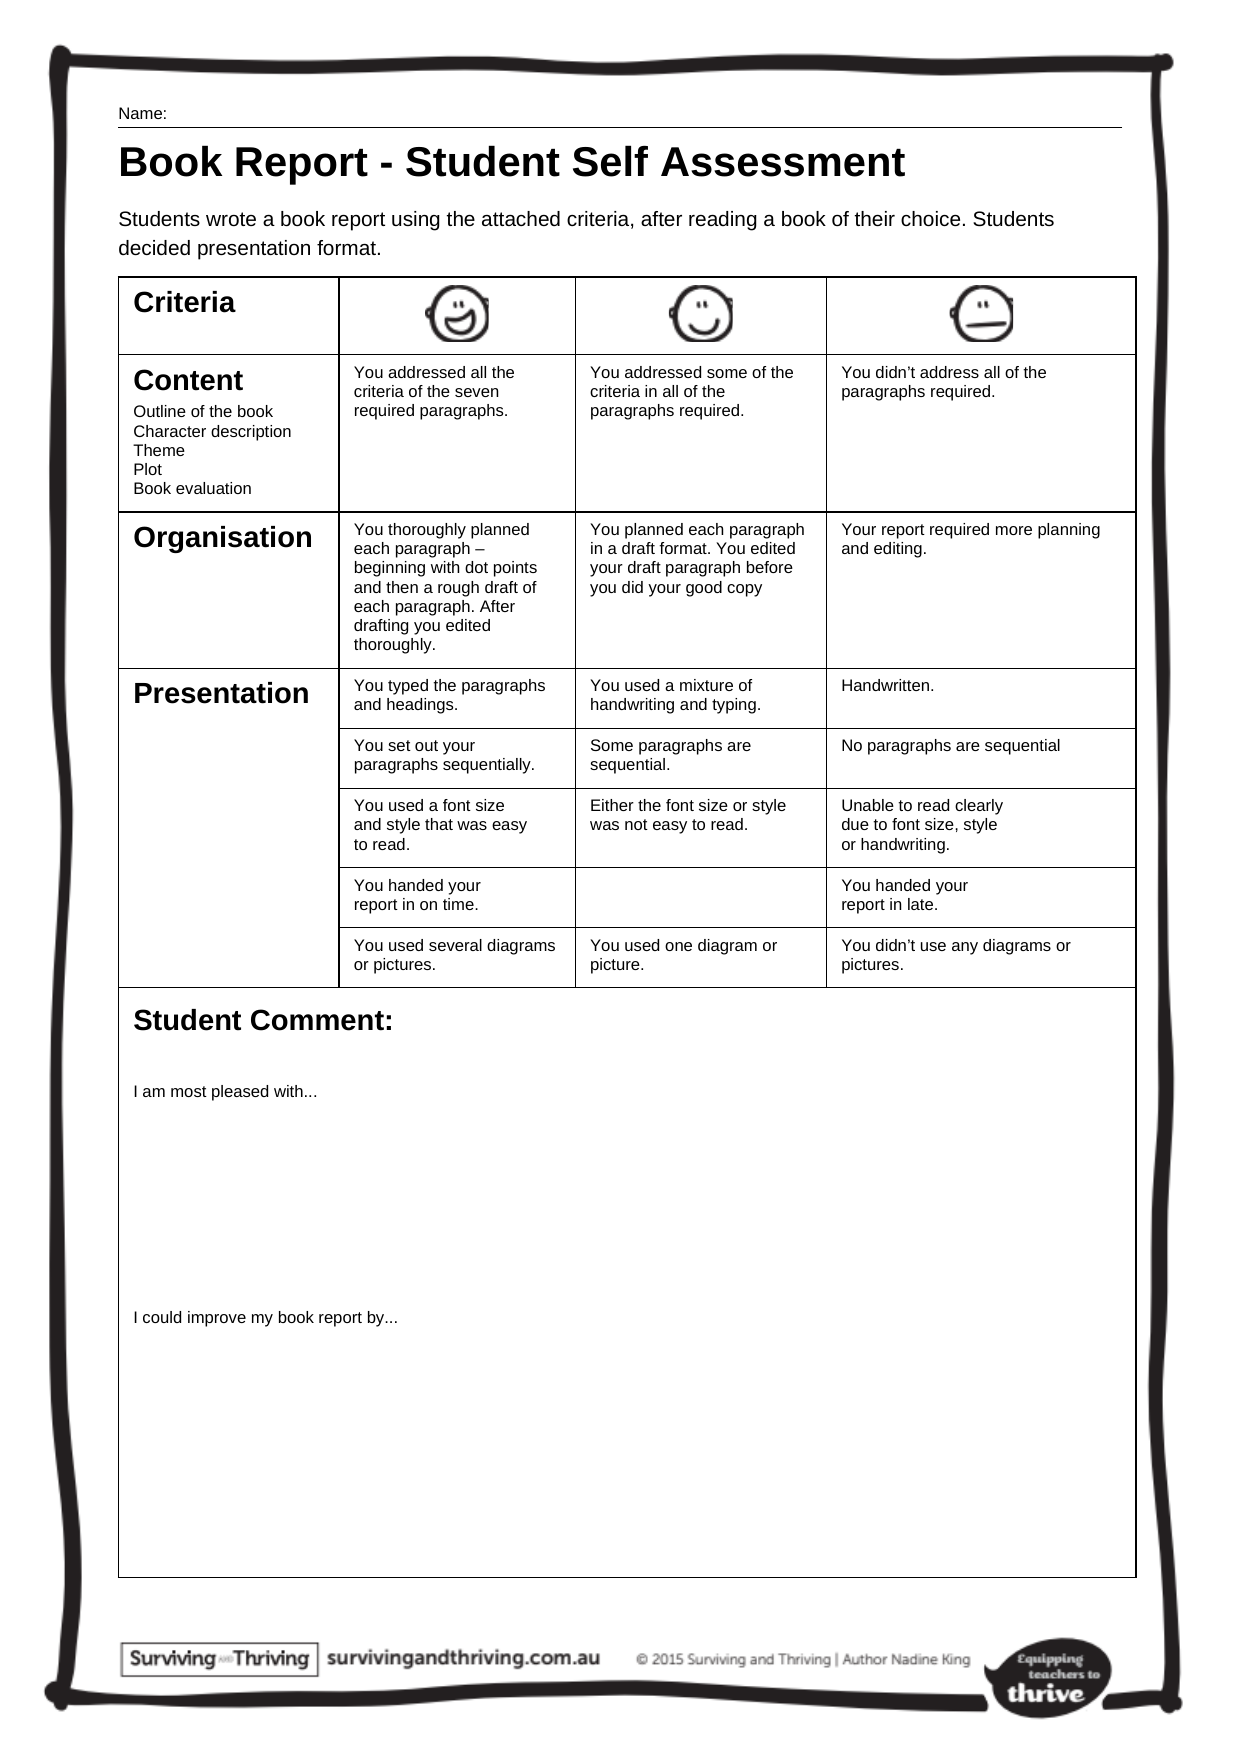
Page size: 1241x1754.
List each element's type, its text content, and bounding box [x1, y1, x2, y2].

table_cell You didn’t address all of the paragraphs required. [827, 355, 1135, 511]
table_cell Some paragraphs are sequential. [576, 729, 826, 788]
table_cell Unable to read clearly due to font size, style or handwriting. [827, 789, 1135, 867]
text Book Report - Student Self Assessment [118, 138, 1122, 186]
table_cell Student Comment: I am most pleased with... I could improve my book report by... [119, 988, 1135, 1577]
table_header [576, 278, 826, 354]
text Students wrote a book report using the attached criteria, after reading a book of their choice. Students decided presentation format. [118, 207, 1122, 260]
table_cell [576, 868, 826, 927]
table_cell You handed your report in on time. [340, 868, 575, 927]
table_cell You used a font size and style that was easy to read. [340, 789, 575, 867]
table_cell You used one diagram or picture. [576, 928, 826, 987]
table_cell You used a mixture of handwriting and typing. [576, 669, 826, 727]
table_header Criteria [119, 278, 338, 354]
table_cell You addressed some of the criteria in all of the paragraphs required. [576, 355, 826, 511]
table_header [340, 278, 575, 354]
table_cell You used several diagrams or pictures. [340, 928, 575, 987]
table_cell You addressed all the criteria of the seven required paragraphs. [340, 355, 575, 511]
table_header [827, 278, 1135, 354]
table_cell You handed your report in late. [827, 868, 1135, 927]
table_cell You typed the paragraphs and headings. [340, 669, 575, 727]
table_cell You didn’t use any diagrams or pictures. [827, 928, 1135, 987]
table_cell Content Outline of the book Character description Theme Plot Book evaluation [119, 355, 338, 511]
table_cell No paragraphs are sequential [827, 729, 1135, 788]
table_cell Your report required more planning and editing. [827, 513, 1135, 667]
table_cell Either the font size or style was not easy to read. [576, 789, 826, 867]
table_cell Organisation [119, 513, 338, 667]
text Name: [118, 104, 1122, 127]
table_cell You set out your paragraphs sequentially. [340, 729, 575, 788]
table_cell Handwritten. [827, 669, 1135, 727]
table_cell Presentation [119, 669, 338, 987]
table_cell You thoroughly planned each paragraph – beginning with dot points and then a rough draft of each paragraph. After drafting you edited thoroughly. [340, 513, 575, 667]
table_cell You planned each paragraph in a draft format. You edited your draft paragraph before you did your good copy [576, 513, 826, 667]
